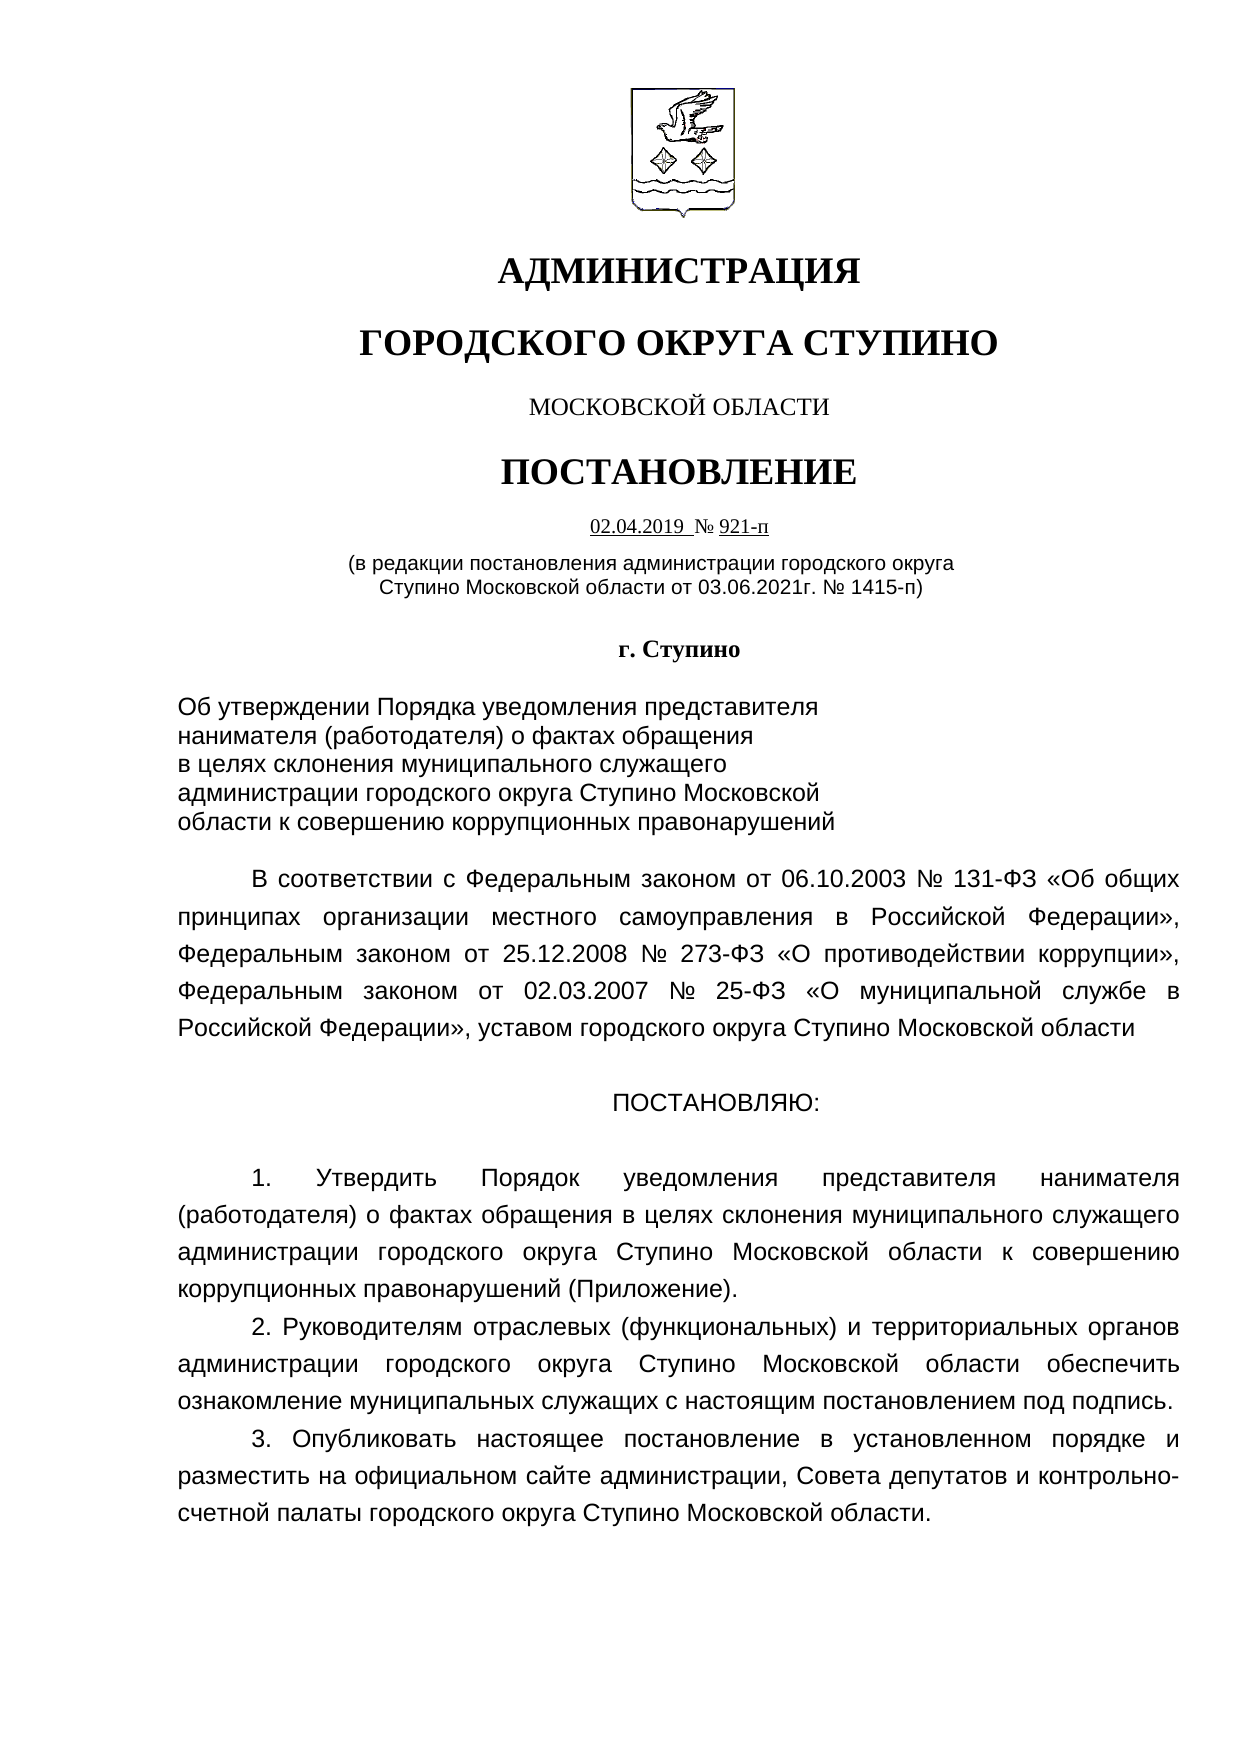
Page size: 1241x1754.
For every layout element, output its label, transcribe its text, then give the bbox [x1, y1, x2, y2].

text г. Ступино [177, 634, 1181, 663]
text 3. Опубликовать настоящее постановление в установленном порядке и разместить на официальном сайте администрации, Совета депутатов и контрольно-счетной палаты городского округа Ступино Московской области. [177, 1423, 1181, 1527]
text ПОСТАНОВЛЕНИЕ [177, 450, 1181, 493]
text 1. Утвердить Порядок уведомления представителя нанимателя (работодателя) о фактах обращения в целях склонения муниципального служащего администрации городского округа Ступино Московской области к совершению коррупционных правонарушений (Приложение). [177, 1162, 1181, 1303]
text АДМИНИСТРАЦИЯ [177, 248, 1181, 292]
title области к совершению коррупционных правонарушений [177, 807, 1181, 864]
title Об утверждении Порядка уведомления представителя [177, 692, 1181, 721]
text 2. Руководителям отраслевых (функциональных) и территориальных органов администрации городского округа Ступино Московской области обеспечить ознакомление муниципальных служащих с настоящим постановлением под подпись. [177, 1312, 1181, 1415]
text МОСКОВСКОЙ ОБЛАСТИ [177, 392, 1181, 421]
text ГОРОДСКОГО ОКРУГА СТУПИНО [177, 320, 1181, 363]
title в целях склонения муниципального служащего [177, 749, 1181, 778]
picture [628, 88, 737, 220]
title администрации городского округа Ступино Московской [177, 778, 1181, 807]
text 02.04.2019 № 921-п [177, 514, 1181, 538]
title нанимателя (работодателя) о фактах обращения [177, 721, 1181, 749]
text ПОСТАНОВЛЯЮ: [177, 1088, 1181, 1117]
text В соответствии с Федеральным законом от 06.10.2003 № 131-ФЗ «Об общих принципах организации местного самоуправления в Российской Федерации», Федеральным законом от 25.12.2008 № 273-ФЗ «О противодействии коррупции», Федеральным законом от 02.03.2007 № 25-ФЗ «О муниципальной службе в Российской Федерации», уставом городского округа Ступино Московской области [177, 864, 1181, 1042]
text (в редакции постановления администрации городского округа Ступино Московской области от 03.06.2021г. № 1415-п) [340, 551, 962, 598]
